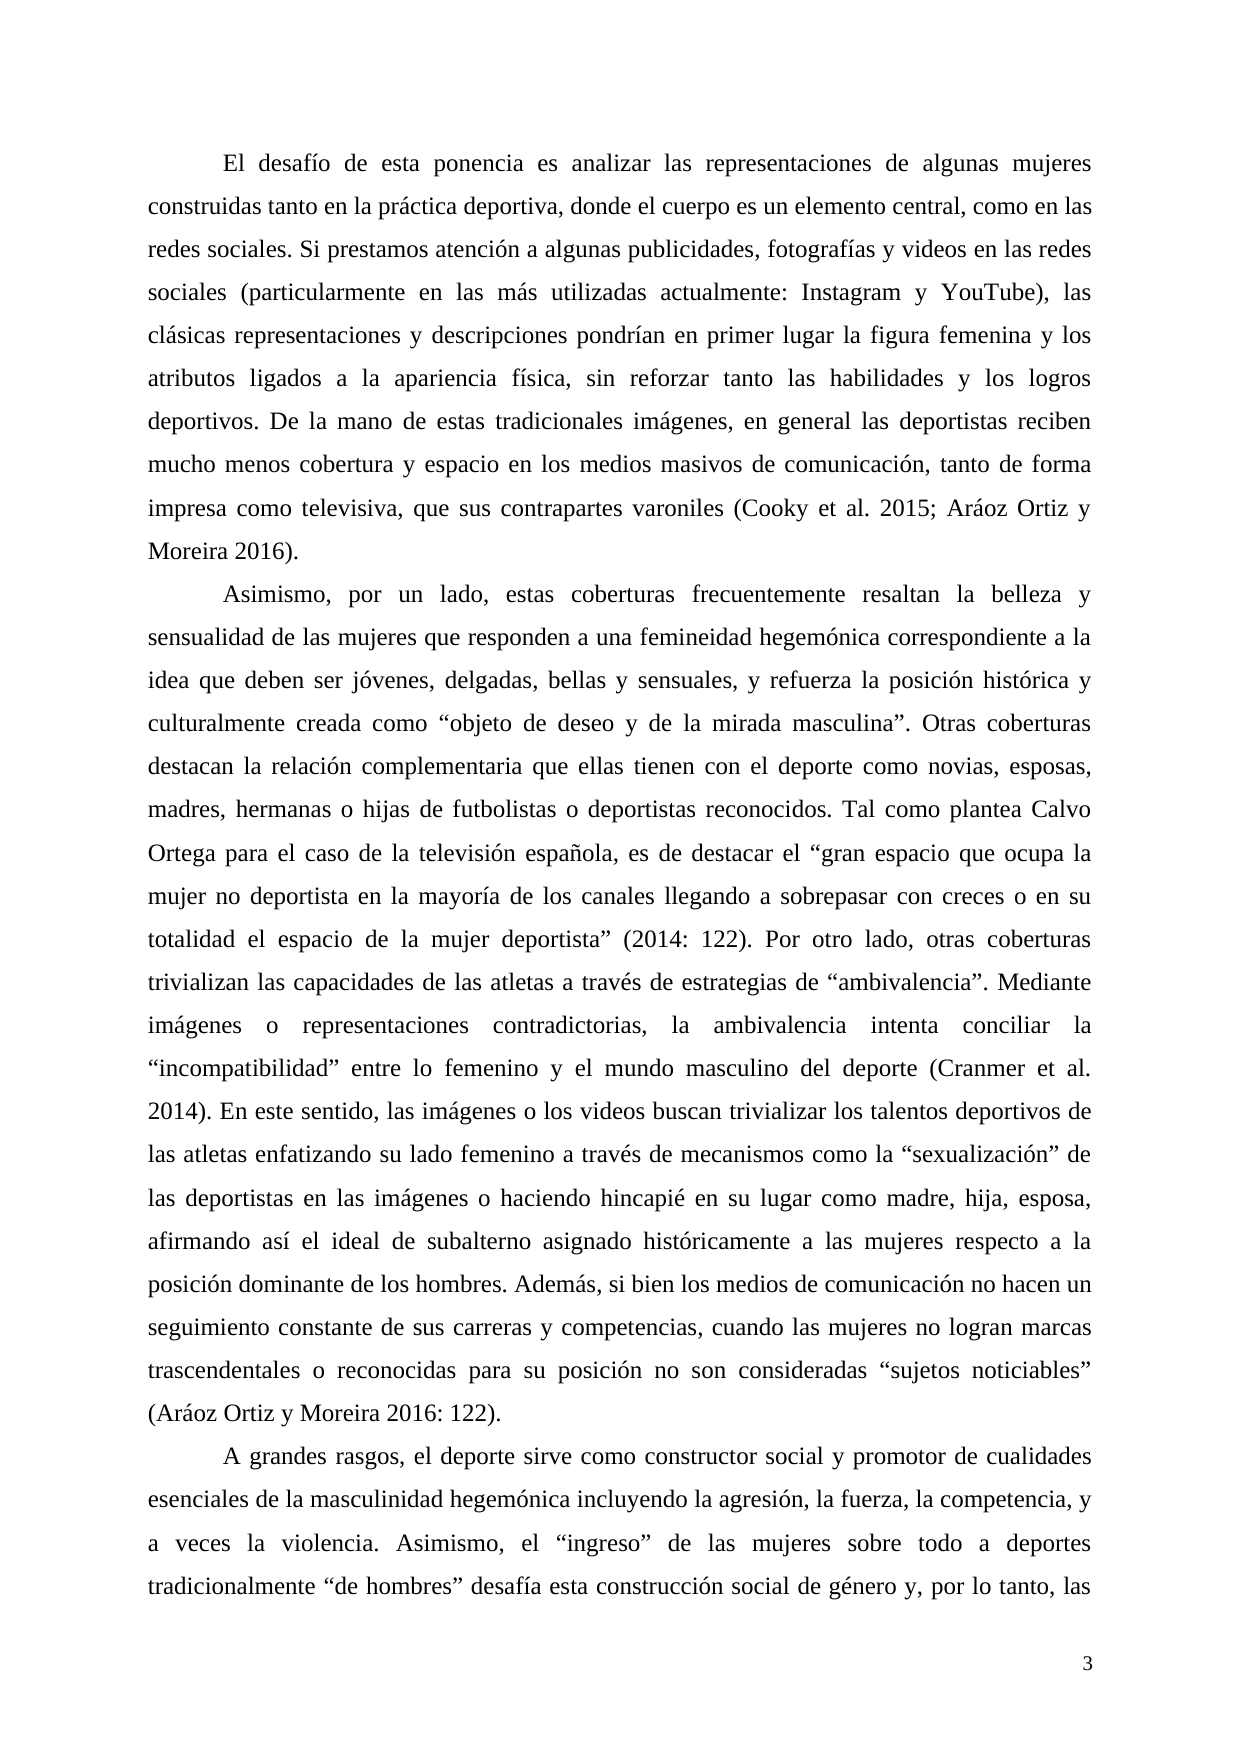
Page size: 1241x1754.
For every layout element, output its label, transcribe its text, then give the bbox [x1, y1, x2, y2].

text Asimismo, por un lado, estas coberturas frecuentemente resaltan la belleza y sensualidad de las mujeres que responden a una femineidad hegemónica correspondiente a la idea que deben ser jóvenes, delgadas, bellas y sensuales, y refuerza la posición histórica y culturalmente creada como “objeto de deseo y de la mirada masculina”. Otras coberturas destacan la relación complementaria que ellas tienen con el deporte como novias, esposas, madres, hermanas o hijas de futbolistas o deportistas reconocidos. Tal como plantea Calvo Ortega para el caso de la televisión española, es de destacar el “gran espacio que ocupa la mujer no deportista en la mayoría de los canales llegando a sobrepasar con creces o en su totalidad el espacio de la mujer deportista” (2014: 122). Por otro lado, otras coberturas trivializan las capacidades de las atletas a través de estrategias de “ambivalencia”. Mediante imágenes o representaciones contradictorias, la ambivalencia intenta conciliar la “incompatibilidad” entre lo femenino y el mundo masculino del deporte (Cranmer et al. 2014). En este sentido, las imágenes o los videos buscan trivializar los talentos deportivos de las atletas enfatizando su lado femenino a través de mecanismos como la “sexualización” de las deportistas en las imágenes o haciendo hincapié en su lugar como madre, hija, esposa, afirmando así el ideal de subalterno asignado históricamente a las mujeres respecto a la posición dominante de los hombres. Además, si bien los medios de comunicación no hacen un seguimiento constante de sus carreras y competencias, cuando las mujeres no logran marcas trascendentales o reconocidas para su posición no son consideradas “sujetos noticiables” (Aráoz Ortiz y Moreira 2016: 122). [148, 579, 1092, 1427]
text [148, 1441, 1092, 1599]
text El desafío de esta ponencia es analizar las representaciones de algunas mujeres construidas tanto en la práctica deportiva, donde el cuerpo es un elemento central, como en las redes sociales. Si prestamos atención a algunas publicidades, fotografías y videos en las redes sociales (particularmente en las más utilizadas actualmente: Instagram y YouTube), las clásicas representaciones y descripciones pondrían en primer lugar la figura femenina y los atributos ligados a la apariencia física, sin reforzar tanto las habilidades y los logros deportivos. De la mano de estas tradicionales imágenes, en general las deportistas reciben mucho menos cobertura y espacio en los medios masivos de comunicación, tanto de forma impresa como televisiva, que sus contrapartes varoniles (Cooky et al. 2015; Aráoz Ortiz y Moreira 2016). [148, 148, 1092, 564]
